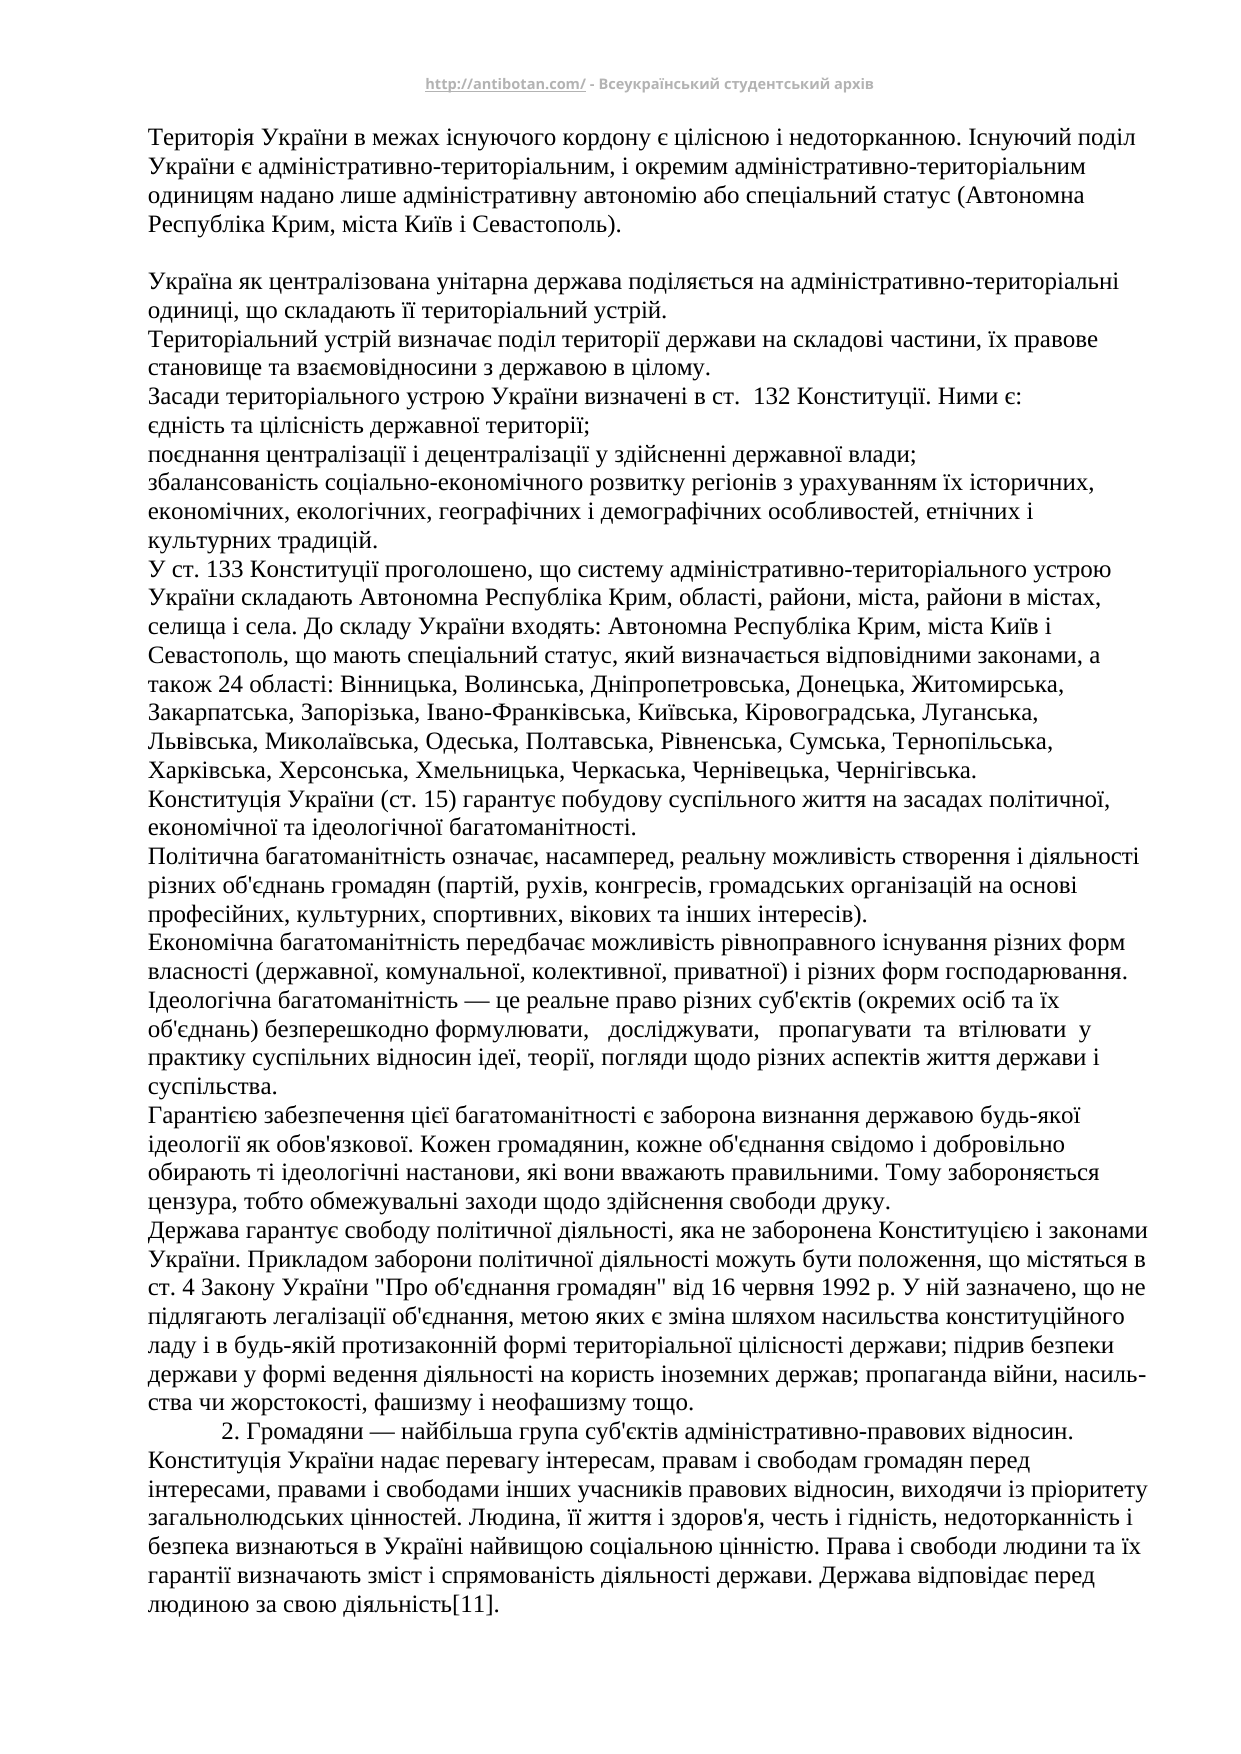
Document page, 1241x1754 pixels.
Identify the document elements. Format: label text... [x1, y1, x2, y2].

text Політична багатоманітність означає, насамперед, реальну можливість створення і діяльності різних об'єднань громадян (партій, рухів, конгресів, громадських організацій на основі професійних, культурних, спортивних, вікових та інших інтересів). [148, 841, 1152, 927]
text Засади територіального устрою України визначені в ст. 132 Конституції. Ними є: [148, 381, 1152, 410]
text У ст. 133 Конституції проголошено, що систему адміністративно-територіального устрою України складають Автономна Республіка Крим, області, райони, міста, райони в містах, селища і села. До складу України входять: Автономна Республіка Крим, міста Київ і Севастополь, що мають спеціальний статус, який визначається відповідними законами, а також 24 області: Вінницька, Волинська, Дніпропетровська, Донецька, Житомирська, Закарпатська, Запорізька, Івано-Франківська, Київська, Кіровоградська, Луганська, Львівська, Миколаївська, Одеська, Полтавська, Рівненська, Сумська, Тернопільська, Харківська, Херсонська, Хмельницька, Черкаська, Чернівецька, Чернігівська. [148, 554, 1152, 784]
text Територіальний устрій визначає поділ території держави на складові частини, їх правове становище та взаємовідносини з державою в цілому. [148, 324, 1152, 381]
text Економічна багатоманітність передбачає можливість рівноправного існування різних форм власності (державної, комунальної, колективної, приватної) і різних форм господарювання. [148, 927, 1152, 985]
text Україна як централізована унітарна держава поділяється на адміністративно-територіальні одиниці, що складають її територіальний устрій. [148, 266, 1152, 324]
text Територія України в межах існуючого кордону є цілісною і недоторканною. Існуючий поділ України є адміністративно-територіальним, і окремим адміністративно-територіальним одиницям надано лише адміністративну автономію або спеціальний статус (Автономна Республіка Крим, міста Київ і Севастополь). [148, 122, 1152, 237]
text поєднання централізації і децентралізації у здійсненні державної влади; [148, 439, 1152, 467]
text Ідеологічна багатоманітність — це реальне право різних суб'єктів (окремих осіб та їх об'єднань) безперешкодно формулювати, досліджувати, пропагувати та втілювати у [148, 985, 1152, 1042]
text єдність та цілісність державної території; [148, 410, 1152, 439]
text 2. Громадяни — найбільша група суб'єктів адміністративно-правових відносин. Конституція України надає перевагу інтересам, правам і свободам громадян перед інтересами, правами і свободами інших учасників правових відносин, виходячи із пріоритету загальнолюдських цінностей. Людина, її життя і здоров'я, честь і гідність, недоторканність і безпека визнаються в Україні найвищою соціальною цінністю. Права і свободи людини та їх гарантії визначають зміст і спрямованість діяльності держави. Держава відповідає перед людиною за свою діяльність[11]. [148, 1416, 1152, 1617]
text практику суспільних відносин ідеї, теорії, погляди щодо різних аспектів життя держави і суспільства. [148, 1042, 1152, 1100]
text збалансованість соціально-економічного розвитку регіонів з урахуванням їх історичних, економічних, екологічних, географічних і демографічних особливостей, етнічних і культурних традицій. [148, 467, 1152, 554]
text Держава гарантує свободу політичної діяльності, яка не заборонена Конституцією і законами України. Прикладом заборони політичної діяльності можуть бути положення, що містяться в ст. 4 Закону України "Про об'єднання громадян" від 16 червня 1992 р. У ній зазначено, що не підлягають легалізації об'єднання, метою яких є зміна шляхом насильства конституційного ладу і в будь-якій протизаконній формі територіальної цілісності держави; підрив безпеки держави у формі ведення діяльності на користь іноземних держав; пропаганда війни, насильства чи жорстокості, фашизму і неофашизму тощо. [148, 1215, 1152, 1416]
text Гарантією забезпечення цієї багатоманітності є заборона визнання державою будь-якої ідеології як обов'язкової. Кожен громадянин, кожне об'єднання свідомо і добровільно обирають ті ідеологічні настанови, які вони вважають правильними. Тому забороняється цензура, тобто обмежувальні заходи щодо здійснення свободи друку. [148, 1100, 1152, 1215]
text Конституція України (ст. 15) гарантує побудову суспільного життя на засадах політичної, економічної та ідеологічної багатоманітності. [148, 784, 1152, 841]
